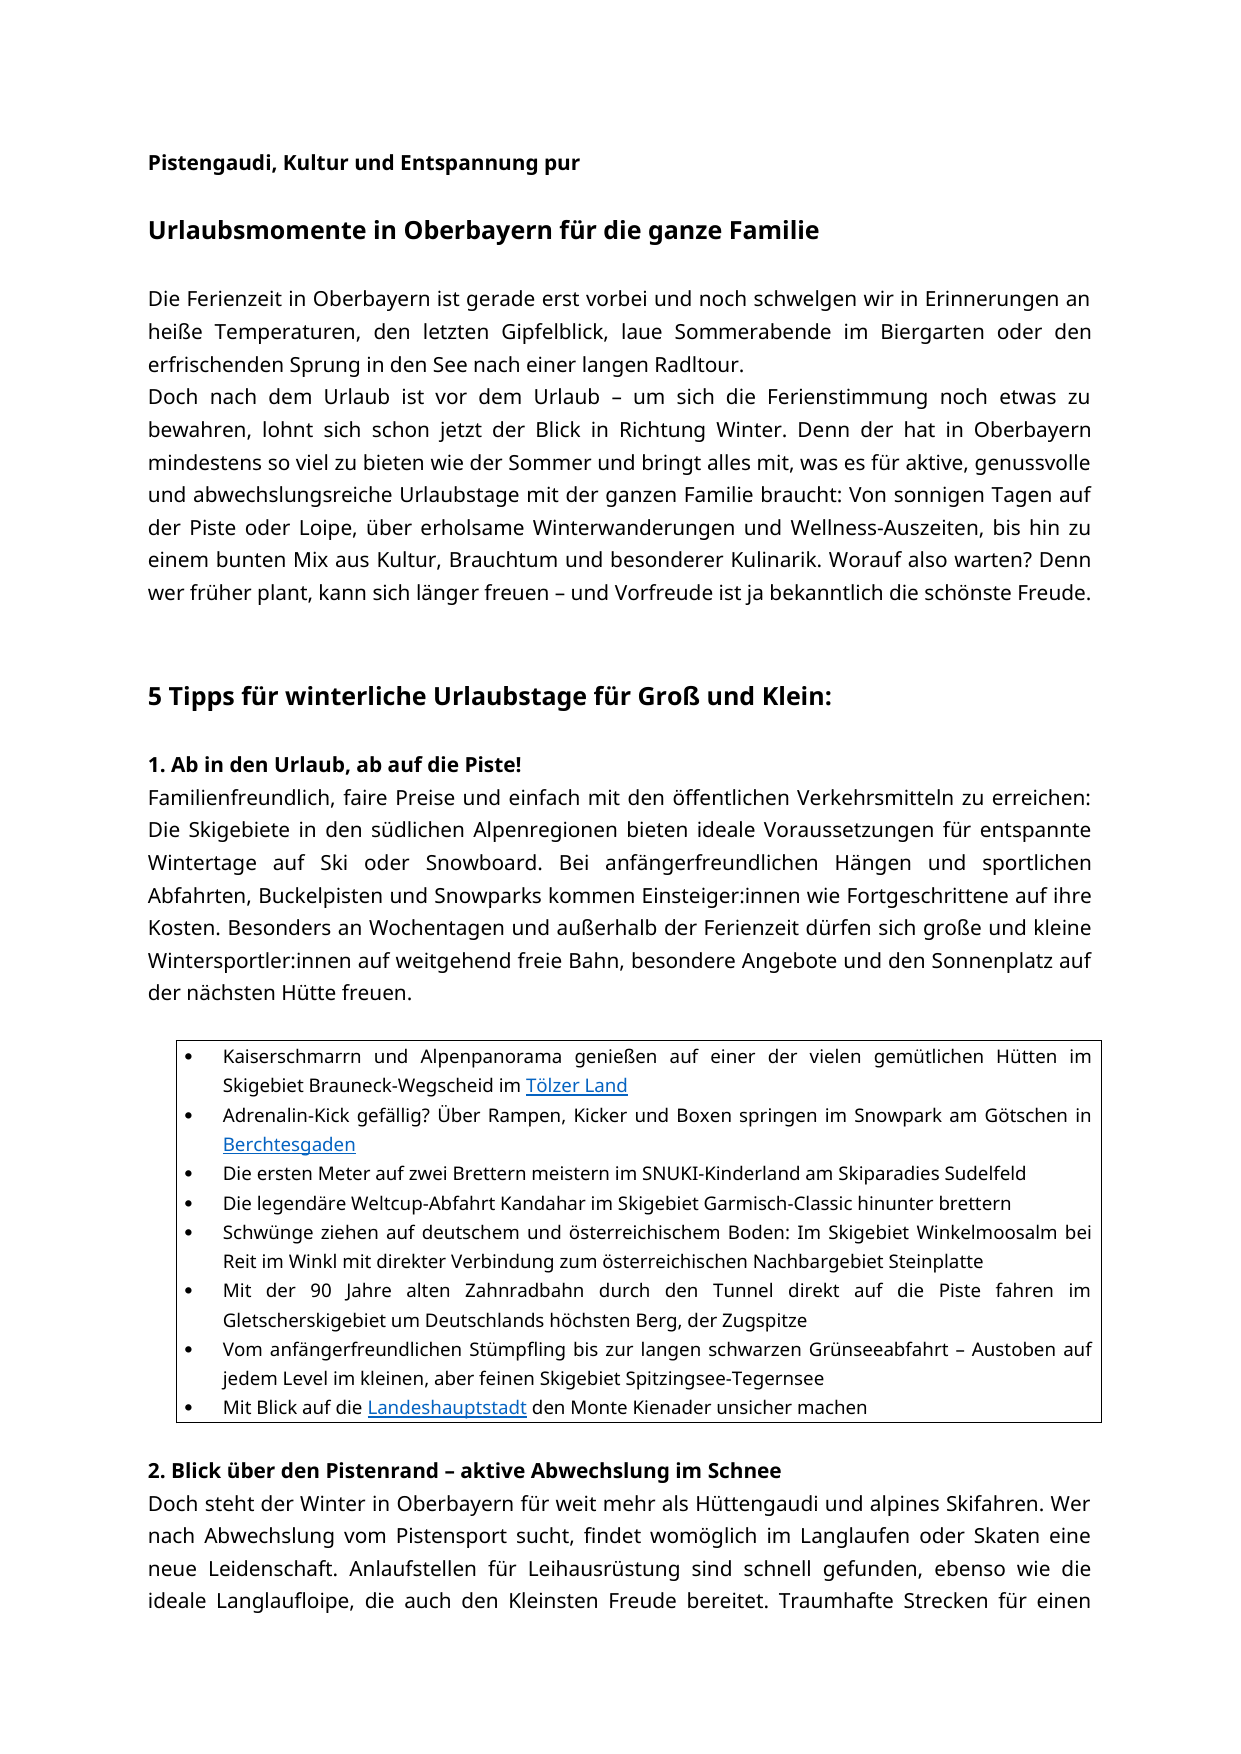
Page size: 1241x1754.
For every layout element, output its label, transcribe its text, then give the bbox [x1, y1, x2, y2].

list Mit Blick auf die Landeshauptstadt den Monte Kienader unsicher machen [177, 1596, 1101, 1626]
list Mit der 90 Jahre alten Zahnradbahn durch den Tunnel direkt auf die Piste fahren im Gletscherskigebiet um Deutschlands höchsten Berg, der Zugspitze [177, 1420, 1101, 1478]
text 5 Tipps für winterliche Urlaubstage für Groß und Klein: [148, 678, 1093, 713]
list Vom anfängerfreundlichen Stümpfling bis zur langen schwarzen Grünseeabfahrt – Austoben auf jedem Level im kleinen, aber feinen Skigebiet Spitzingsee-Tegernsee [177, 1508, 1101, 1566]
list Schwünge ziehen auf deutschem und österreichischem Boden: Im Skigebiet Winkelmoosalm bei Reit im Winkl mit direkter Verbindung zum österreichischen Nachbargebiet Steinplatte [177, 1333, 1101, 1391]
list Kaiserschmarrn und Alpenpanorama genießen auf einer der vielen gemütlichen Hütten im Skigebiet Brauneck-Wegscheid im Tölzer Land [177, 1041, 1101, 1098]
text Doch nach dem Urlaub ist vor dem Urlaub – um sich die Ferienstimmung noch etwas zu bewahren, lohnt sich schon jetzt der Blick in Richtung Winter. Denn der hat in Oberbayern mindestens so viel zu bieten wie der Sommer und bringt alles mit, was es für aktive, genussvolle und abwechslungsreiche Urlaubstage mit der ganzen Familie braucht: Von sonnigen Tagen auf der Piste oder Loipe, über erholsame Winterwanderungen und Wellness-Auszeiten, bis hin zu einem bunten Mix aus Kultur, Brauchtum und besonderer Kulinarik. Worauf also warten? Denn wer früher plant, kann sich länger freuen – und Vorfreude ist ja bekanntlich die schönste Freude. [148, 382, 1093, 606]
text Die Ferienzeit in Oberbayern ist gerade erst vorbei und noch schwelgen wir in Erinnerungen an heiße Temperaturen, den letzten Gipfelblick, laue Sommerabende im Biergarten oder den erfrischenden Sprung in den See nach einer langen Radltour. [148, 284, 1093, 378]
text 1. Ab in den Urlaub, ab auf die Piste! [148, 750, 1093, 779]
list Adrenalin-Kick gefällig? Über Rampen, Kicker und Boxen springen im Snowpark am Götschen in Berchtesgaden [177, 1128, 1101, 1186]
text Familienfreundlich, faire Preise und einfach mit den öffentlichen Verkehrsmitteln zu erreichen: Die Skigebiete in den südlichen Alpenregionen bieten ideale Voraussetzungen für entspannte Wintertage auf Ski oder Snowboard. Bei anfängerfreundlichen Hängen und sportlichen Abfahrten, Buckelpisten und Snowparks kommen Einsteiger:innen wie Fortgeschrittene auf ihre Kosten. Besonders an Wochentagen und außerhalb der Ferienzeit dürfen sich große und kleine Wintersportler:innen auf weitgehend freie Bahn, besondere Angebote und den Sonnenplatz auf der nächsten Hütte freuen. [148, 783, 1093, 1007]
list Die legendäre Weltcup-Abfahrt Kandahar im Skigebiet Garmisch-Classic hinunter brettern [177, 1274, 1101, 1303]
text Urlaubsmomente in Oberbayern für die ganze Familie [148, 213, 1093, 247]
list Die ersten Meter auf zwei Brettern meistern im SNUKI-Kinderland am Skiparadies Sudelfeld [177, 1216, 1101, 1244]
text Pistengaudi, Kultur und Entspannung pur [148, 148, 1093, 176]
